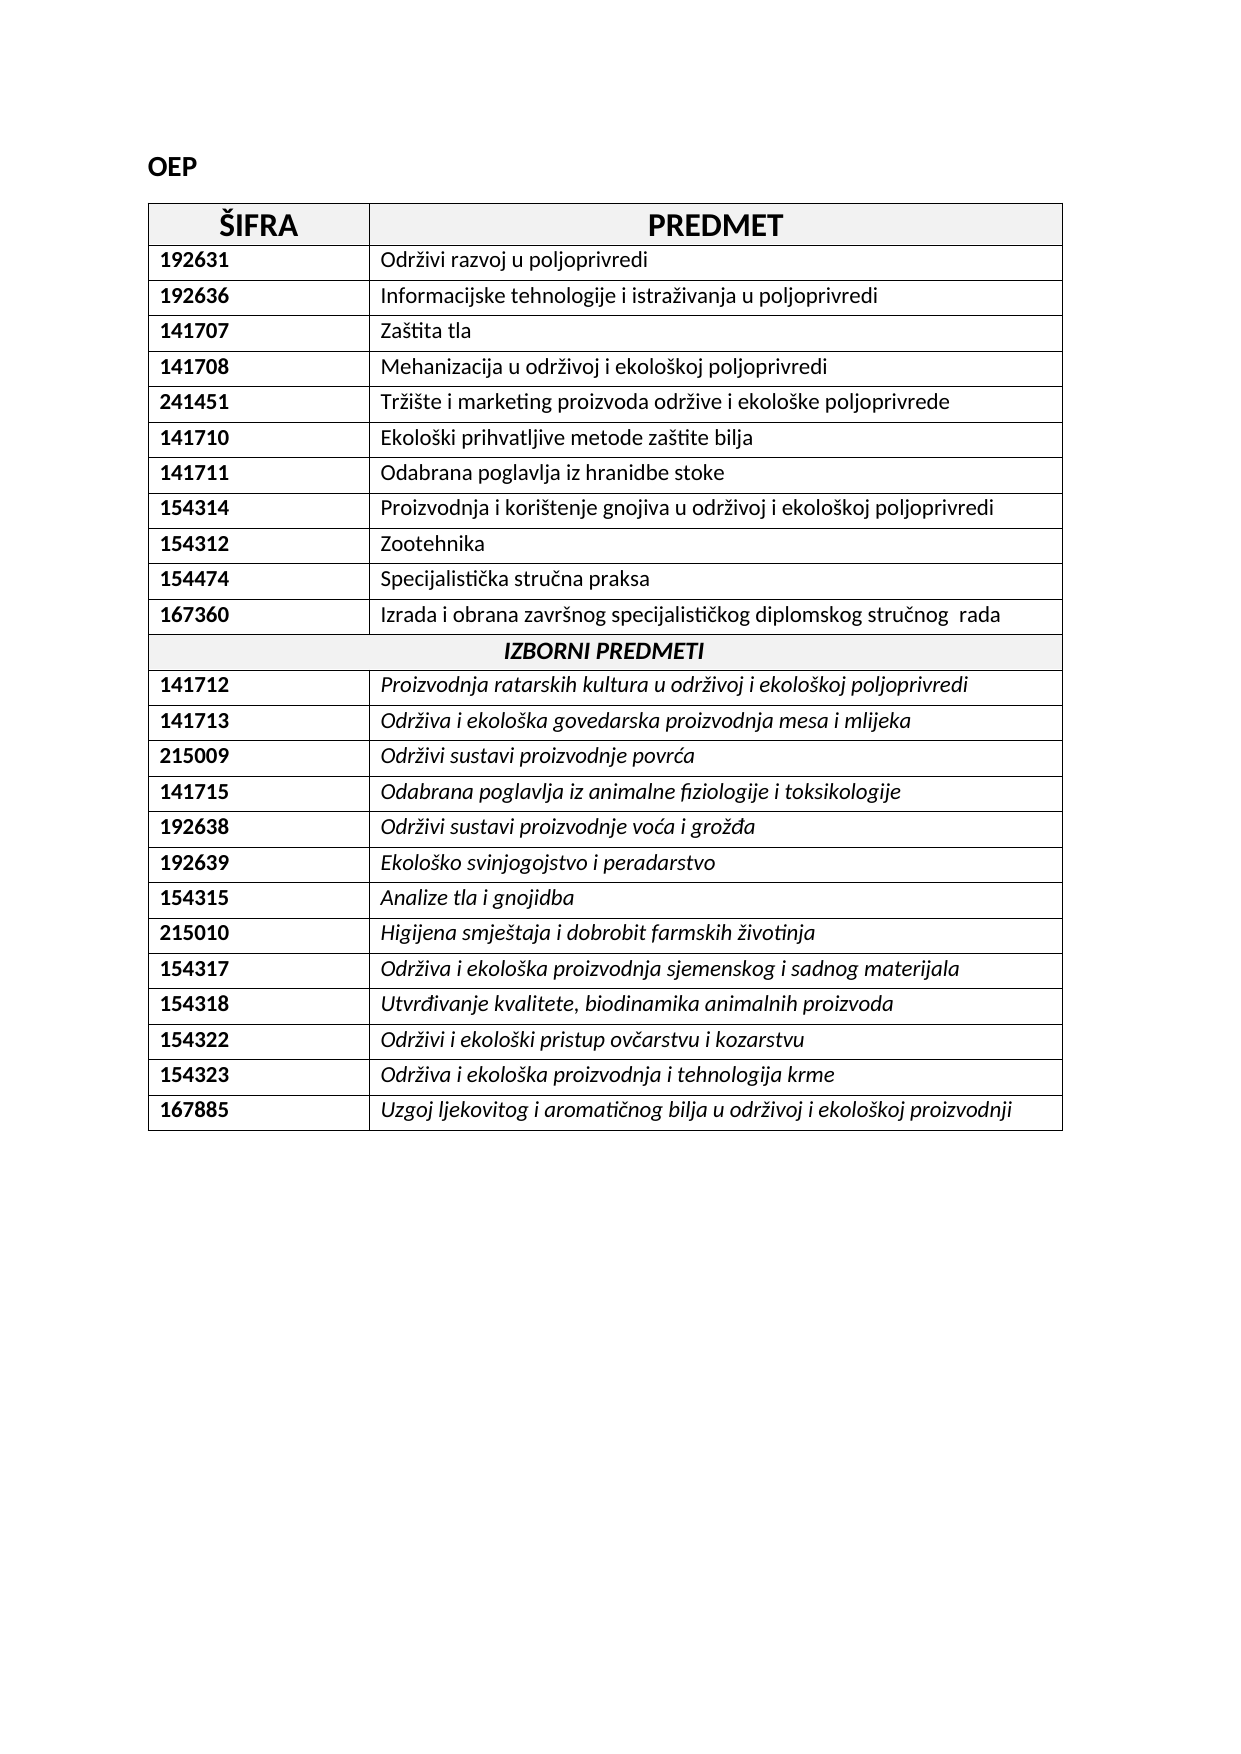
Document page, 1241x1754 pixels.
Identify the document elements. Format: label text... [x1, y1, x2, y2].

table_cell 192636 [149, 281, 369, 315]
table_cell Održiva i ekološka proizvodnja sjemenskog i sadnog materijala [370, 954, 1062, 988]
table_cell Analize tla i gnojidba [370, 883, 1062, 917]
table_cell 167360 [149, 600, 369, 634]
table_cell 141713 [149, 706, 369, 740]
table_cell Utvrđivanje kvalitete, biodinamika animalnih proizvoda [370, 989, 1062, 1024]
table_cell 141707 [149, 316, 369, 351]
table_header PREDMET [370, 204, 1062, 244]
table_cell Izrada i obrana završnog specijalističkog diplomskog stručnog rada [370, 600, 1062, 634]
text OEP [148, 148, 1093, 183]
table_cell Informacijske tehnologije i istraživanja u poljoprivredi [370, 281, 1062, 315]
table_cell 154317 [149, 954, 369, 988]
table_cell 154318 [149, 989, 369, 1024]
table_cell 141710 [149, 423, 369, 457]
table_cell 192638 [149, 812, 369, 847]
table_cell Specijalistička stručna praksa [370, 564, 1062, 599]
table_cell 215010 [149, 919, 369, 953]
table_cell 154474 [149, 564, 369, 599]
table_cell 154315 [149, 883, 369, 917]
table_cell 154314 [149, 494, 369, 528]
table_cell Ekološki prihvatljive metode zaštite bilja [370, 423, 1062, 457]
table_cell Higijena smještaja i dobrobit farmskih životinja [370, 919, 1062, 953]
table_cell Održivi sustavi proizvodnje voća i grožđa [370, 812, 1062, 847]
table_cell 192631 [149, 246, 369, 280]
table_cell 141712 [149, 671, 369, 705]
table_cell 154322 [149, 1025, 369, 1059]
table_cell 167885 [149, 1096, 369, 1130]
table_cell 241451 [149, 387, 369, 422]
table_cell Uzgoj ljekovitog i aromatičnog bilja u održivoj i ekološkoj proizvodnji [370, 1096, 1062, 1130]
table_cell 141715 [149, 777, 369, 811]
table_cell Održivi i ekološki pristup ovčarstvu i kozarstvu [370, 1025, 1062, 1059]
table_cell Tržište i marketing proizvoda održive i ekološke poljoprivrede [370, 387, 1062, 422]
table_cell Odabrana poglavlja iz hranidbe stoke [370, 458, 1062, 492]
table_cell 154312 [149, 529, 369, 563]
table_cell Zootehnika [370, 529, 1062, 563]
table_cell 215009 [149, 741, 369, 776]
table_cell Proizvodnja i korištenje gnojiva u održivoj i ekološkoj poljoprivredi [370, 494, 1062, 528]
table_cell Ekološko svinjogojstvo i peradarstvo [370, 848, 1062, 882]
table_cell Održiva i ekološka proizvodnja i tehnologija krme [370, 1060, 1062, 1094]
table_header ŠIFRA [149, 204, 369, 244]
table_cell Zaštita tla [370, 316, 1062, 351]
table_cell IZBORNI PREDMETI [149, 635, 1062, 669]
table_cell Održiva i ekološka govedarska proizvodnja mesa i mlijeka [370, 706, 1062, 740]
table_cell Održivi sustavi proizvodnje povrća [370, 741, 1062, 776]
table_cell Proizvodnja ratarskih kultura u održivoj i ekološkoj poljoprivredi [370, 671, 1062, 705]
table_cell 141711 [149, 458, 369, 492]
table_cell Mehanizacija u održivoj i ekološkoj poljoprivredi [370, 352, 1062, 386]
table_cell 192639 [149, 848, 369, 882]
table_cell Odabrana poglavlja iz animalne fiziologije i toksikologije [370, 777, 1062, 811]
table_cell Održivi razvoj u poljoprivredi [370, 246, 1062, 280]
table_cell 141708 [149, 352, 369, 386]
table_cell 154323 [149, 1060, 369, 1094]
